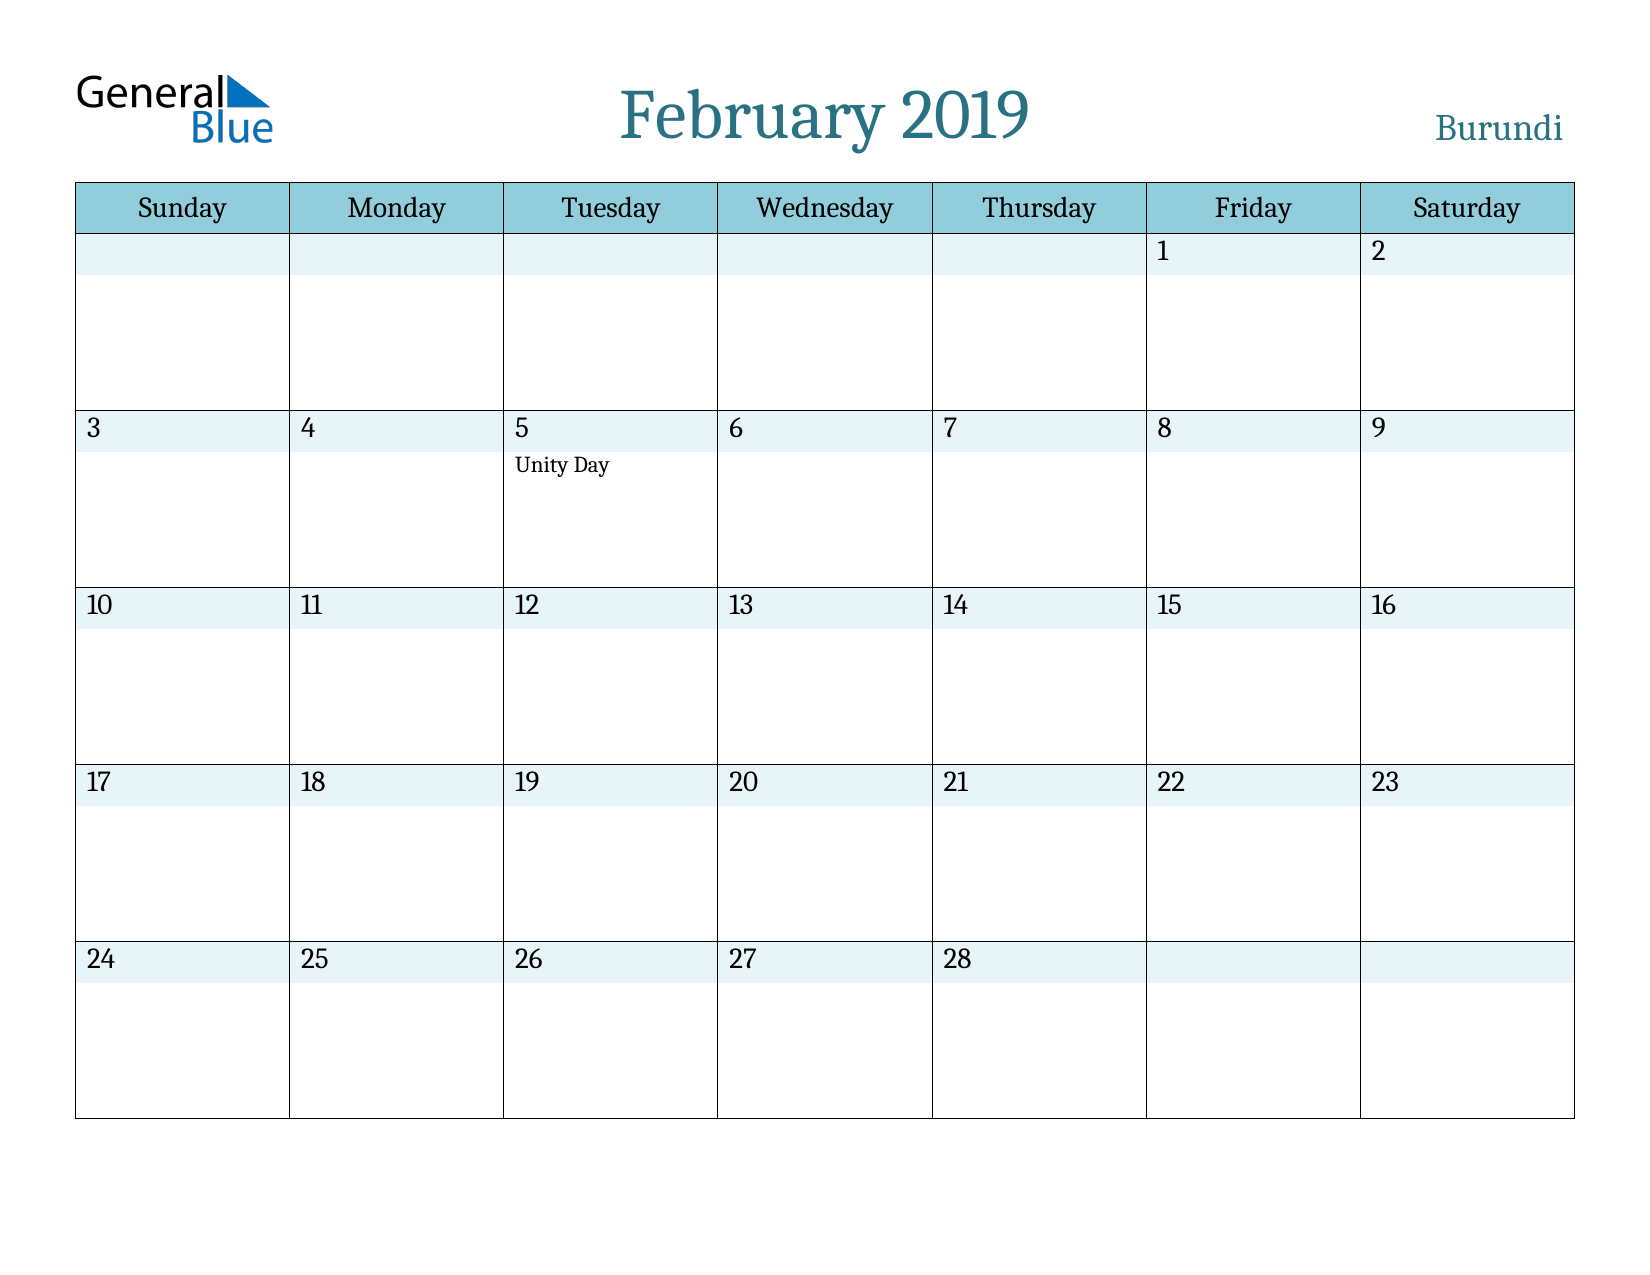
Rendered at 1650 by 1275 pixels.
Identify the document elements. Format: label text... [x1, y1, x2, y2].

table_header [76, 75, 503, 182]
table_cell [76, 983, 289, 1118]
table_cell [718, 983, 932, 1118]
table_cell [504, 234, 717, 275]
table_cell [933, 629, 1146, 764]
table_cell [1361, 806, 1574, 941]
table_header Burundi [1146, 75, 1574, 182]
table_cell 18 [290, 765, 503, 806]
table_cell [1147, 275, 1360, 410]
table_cell 5 [504, 411, 717, 452]
table_cell [290, 275, 503, 410]
table_cell [718, 629, 932, 764]
table_cell [1361, 983, 1574, 1118]
table_cell [504, 629, 717, 764]
table_cell [1361, 629, 1574, 764]
table_cell [718, 806, 932, 941]
table_cell Wednesday [718, 183, 932, 233]
table_cell 22 [1147, 765, 1360, 806]
table_cell [290, 629, 503, 764]
table_cell 23 [1361, 765, 1574, 806]
table_cell [1361, 452, 1574, 587]
table_cell [76, 452, 289, 587]
table_cell 19 [504, 765, 717, 806]
table_cell [718, 452, 932, 587]
table_cell Saturday [1361, 183, 1574, 233]
table_cell 2 [1361, 234, 1574, 275]
table_cell [504, 983, 717, 1118]
table_cell [76, 234, 289, 275]
table_cell [1147, 452, 1360, 587]
table_cell 27 [718, 942, 932, 983]
table_cell 21 [933, 765, 1146, 806]
table_cell [504, 806, 717, 941]
table_cell 13 [718, 588, 932, 629]
table_cell [290, 452, 503, 587]
table_cell [1361, 275, 1574, 410]
table_cell 12 [504, 588, 717, 629]
table_cell [1147, 983, 1360, 1118]
table_cell 8 [1147, 411, 1360, 452]
table_cell [1147, 629, 1360, 764]
picture [77, 75, 273, 143]
table_cell [504, 275, 717, 410]
table_cell [933, 275, 1146, 410]
table_cell 4 [290, 411, 503, 452]
table_cell Unity Day [504, 452, 717, 587]
table_header February 2019 [504, 75, 1146, 182]
table_cell 17 [76, 765, 289, 806]
table_cell 14 [933, 588, 1146, 629]
table_cell 11 [290, 588, 503, 629]
table_cell [76, 275, 289, 410]
table_cell Friday [1147, 183, 1360, 233]
table_cell [76, 629, 289, 764]
table_cell [76, 806, 289, 941]
table_cell Tuesday [504, 183, 717, 233]
table_cell [1147, 806, 1360, 941]
table_cell [290, 806, 503, 941]
table_cell [1147, 942, 1360, 983]
table_cell [933, 806, 1146, 941]
table_cell 26 [504, 942, 717, 983]
table_cell 6 [718, 411, 932, 452]
table_cell 7 [933, 411, 1146, 452]
table_cell [290, 234, 503, 275]
table_cell Thursday [933, 183, 1146, 233]
table_cell Monday [290, 183, 503, 233]
table_cell Sunday [76, 183, 289, 233]
table_cell [933, 983, 1146, 1118]
table_cell 20 [718, 765, 932, 806]
table_cell 28 [933, 942, 1146, 983]
table_cell [718, 234, 932, 275]
table_cell 9 [1361, 411, 1574, 452]
table_cell 15 [1147, 588, 1360, 629]
table_cell 25 [290, 942, 503, 983]
table_cell 3 [76, 411, 289, 452]
table_cell [1361, 942, 1574, 983]
table_cell [933, 234, 1146, 275]
table_cell 1 [1147, 234, 1360, 275]
table_cell 10 [76, 588, 289, 629]
table_cell 16 [1361, 588, 1574, 629]
table_cell 24 [76, 942, 289, 983]
table_cell [290, 983, 503, 1118]
table_cell [718, 275, 932, 410]
table_cell [933, 452, 1146, 587]
